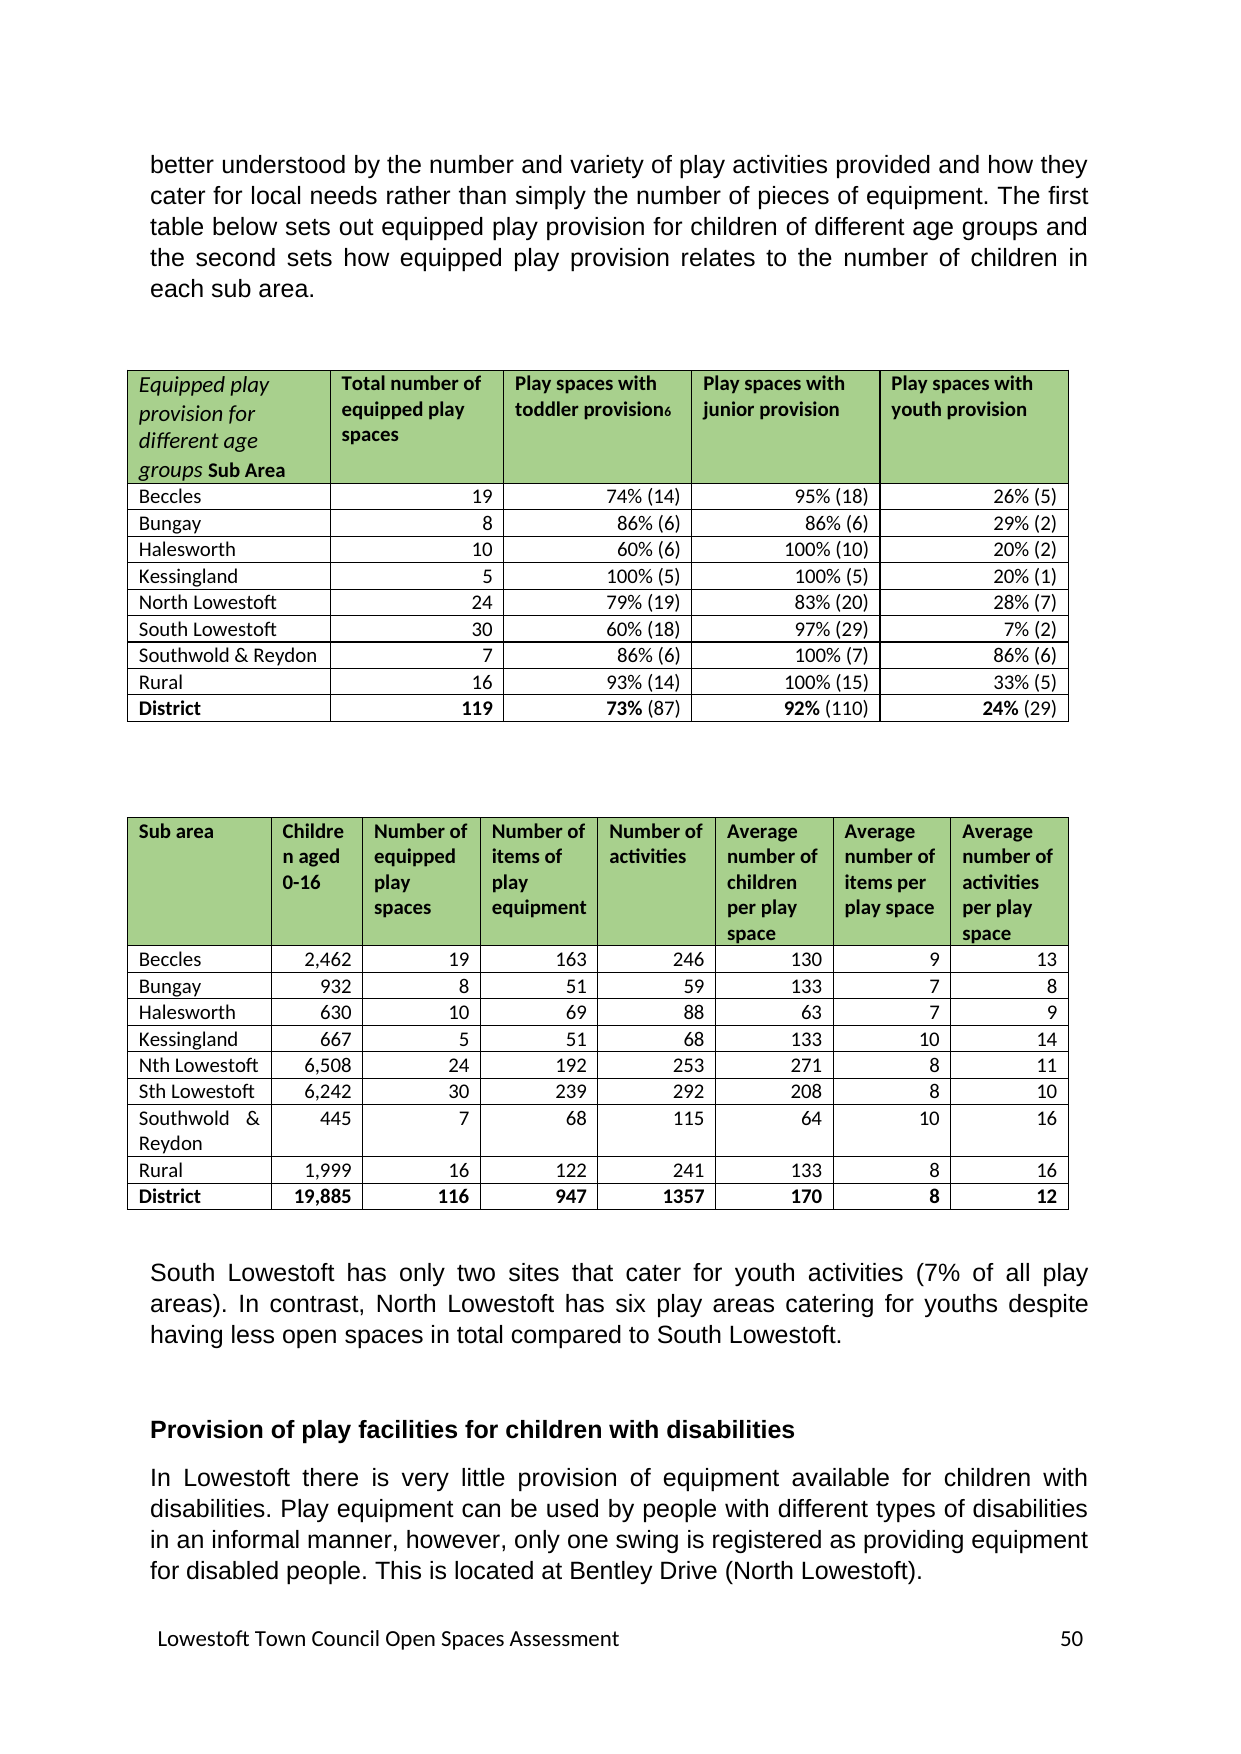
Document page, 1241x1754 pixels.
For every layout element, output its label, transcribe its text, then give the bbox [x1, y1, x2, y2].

table_cell 133 [716, 1026, 833, 1051]
table_cell Southwold & Reydon [128, 1105, 271, 1156]
table_cell 19,885 [272, 1184, 362, 1209]
table_cell 9 [834, 946, 950, 972]
table_cell 95% (18) [692, 484, 879, 509]
table_cell 60% (6) [504, 537, 691, 562]
table_cell 1,999 [272, 1157, 362, 1182]
table_cell South Lowestoft [128, 616, 330, 641]
table_cell 59 [598, 973, 715, 998]
table_cell 122 [481, 1157, 597, 1182]
table_cell 19 [331, 484, 503, 509]
table_cell 51 [481, 1026, 597, 1051]
table_cell 7 [363, 1105, 480, 1156]
table_cell 100% (5) [692, 563, 879, 588]
table_cell Nth Lowestoft [128, 1052, 271, 1078]
table_cell 28% (7) [881, 590, 1068, 615]
table_cell 130 [716, 946, 833, 972]
table_cell 100% (10) [692, 537, 879, 562]
table_cell 68 [481, 1105, 597, 1156]
table_cell 239 [481, 1079, 597, 1104]
table_cell 5 [363, 1026, 480, 1051]
table_cell 63 [716, 999, 833, 1025]
table_header Sub area [128, 818, 271, 945]
table_cell 630 [272, 999, 362, 1025]
table_cell 9 [951, 999, 1068, 1025]
table_cell Halesworth [128, 999, 271, 1025]
table_cell Kessingland [128, 563, 330, 588]
table_header Play spaces with junior provision [692, 371, 879, 483]
table_cell 100% (7) [692, 643, 879, 668]
table_header Number of equipped play spaces [363, 818, 480, 945]
table_header Children aged 0-16 [272, 818, 362, 945]
table_cell Southwold & Reydon [128, 643, 330, 668]
table_cell Halesworth [128, 537, 330, 562]
table_cell 24% (29) [881, 695, 1068, 721]
table_cell 92% (110) [692, 695, 879, 721]
table_cell 246 [598, 946, 715, 972]
table_cell Rural [128, 669, 330, 694]
table_cell 163 [481, 946, 597, 972]
table_cell 170 [716, 1184, 833, 1209]
table_cell 10 [834, 1105, 950, 1156]
table_cell 10 [951, 1079, 1068, 1104]
table_cell Beccles [128, 484, 330, 509]
table_cell 7 [331, 643, 503, 668]
table_header Total number of equipped play spaces [331, 371, 503, 483]
table_cell 24 [363, 1052, 480, 1078]
table_cell Kessingland [128, 1026, 271, 1051]
table_cell 16 [951, 1105, 1068, 1156]
table_cell 116 [363, 1184, 480, 1209]
table_cell 6,242 [272, 1079, 362, 1104]
table_cell Bungay [128, 510, 330, 536]
table_cell 192 [481, 1052, 597, 1078]
table_cell 60% (18) [504, 616, 691, 641]
table_cell 8 [363, 973, 480, 998]
table_cell 947 [481, 1184, 597, 1209]
table_cell 93% (14) [504, 669, 691, 694]
table_cell District [128, 1184, 271, 1209]
table_cell 115 [598, 1105, 715, 1156]
table_cell 68 [598, 1026, 715, 1051]
table_cell 6,508 [272, 1052, 362, 1078]
table_header Average number of children per play space [716, 818, 833, 945]
table_cell 79% (19) [504, 590, 691, 615]
table_cell 69 [481, 999, 597, 1025]
table_cell 16 [331, 669, 503, 694]
table_cell 10 [363, 999, 480, 1025]
table_cell 16 [951, 1157, 1068, 1182]
table_cell 11 [951, 1052, 1068, 1078]
table_cell 100% (5) [504, 563, 691, 588]
table_cell 667 [272, 1026, 362, 1051]
table_cell 20% (1) [881, 563, 1068, 588]
table_cell 19 [363, 946, 480, 972]
table_cell 30 [331, 616, 503, 641]
table_cell 8 [951, 973, 1068, 998]
table_cell 8 [834, 1079, 950, 1104]
table_cell 20% (2) [881, 537, 1068, 562]
table_cell District [128, 695, 330, 721]
table_cell 1357 [598, 1184, 715, 1209]
text Provision of play facilities for children with disabilities [150, 1415, 1090, 1444]
table_header Number of items of play equipment [481, 818, 597, 945]
table_header Play spaces with toddler provision6 [504, 371, 691, 483]
table_header Average number of activities per play space [951, 818, 1068, 945]
table_cell 83% (20) [692, 590, 879, 615]
table_cell 74% (14) [504, 484, 691, 509]
table_cell 8 [834, 1184, 950, 1209]
table_cell 208 [716, 1079, 833, 1104]
table_cell 30 [363, 1079, 480, 1104]
table_cell 8 [331, 510, 503, 536]
table_cell Sth Lowestoft [128, 1079, 271, 1104]
table_cell Beccles [128, 946, 271, 972]
table_cell 8 [834, 1157, 950, 1182]
table_cell 7% (2) [881, 616, 1068, 641]
table_cell Rural [128, 1157, 271, 1182]
table_cell 97% (29) [692, 616, 879, 641]
table_header Play spaces with youth provision [881, 371, 1068, 483]
table_header Number of activities [598, 818, 715, 945]
table_cell 8 [834, 1052, 950, 1078]
table_cell 932 [272, 973, 362, 998]
table_cell 24 [331, 590, 503, 615]
table_cell 51 [481, 973, 597, 998]
table_cell 12 [951, 1184, 1068, 1209]
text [150, 150, 1090, 303]
table_cell 26% (5) [881, 484, 1068, 509]
table_cell 86% (6) [881, 643, 1068, 668]
table_cell 10 [834, 1026, 950, 1051]
table_cell 16 [363, 1157, 480, 1182]
table_cell 14 [951, 1026, 1068, 1051]
table_cell 133 [716, 973, 833, 998]
table_cell 64 [716, 1105, 833, 1156]
table_cell 271 [716, 1052, 833, 1078]
table_cell 86% (6) [692, 510, 879, 536]
table_cell 33% (5) [881, 669, 1068, 694]
text South Lowestoft has only two sites that cater for youth activities (7% of all play areas). In contrast, North Lowestoft has six play areas catering for youths despite having less open spaces in total compared to South Lowestoft. [150, 1258, 1090, 1348]
table_cell 7 [834, 999, 950, 1025]
table_header Equipped play provision for different age groups Sub Area [128, 371, 330, 483]
table_cell 133 [716, 1157, 833, 1182]
table_cell 292 [598, 1079, 715, 1104]
table_cell 7 [834, 973, 950, 998]
table_header Average number of items per play space [834, 818, 950, 945]
table_cell 73% (87) [504, 695, 691, 721]
table_cell 241 [598, 1157, 715, 1182]
table_cell Bungay [128, 973, 271, 998]
table_cell 29% (2) [881, 510, 1068, 536]
table_cell 445 [272, 1105, 362, 1156]
table_cell 5 [331, 563, 503, 588]
table_cell 10 [331, 537, 503, 562]
table_cell 13 [951, 946, 1068, 972]
text In Lowestoft there is very little provision of equipment available for children with disabilities. Play equipment can be used by people with different types of disabilities in an informal manner, however, only one swing is registered as providing equipment for disabled people. This is located at Bentley Drive (North Lowestoft). [150, 1463, 1090, 1585]
table_cell 253 [598, 1052, 715, 1078]
table_cell 88 [598, 999, 715, 1025]
table_cell 86% (6) [504, 643, 691, 668]
table_cell 2,462 [272, 946, 362, 972]
table_cell 100% (15) [692, 669, 879, 694]
table_cell North Lowestoft [128, 590, 330, 615]
table_cell 119 [331, 695, 503, 721]
table_cell 86% (6) [504, 510, 691, 536]
